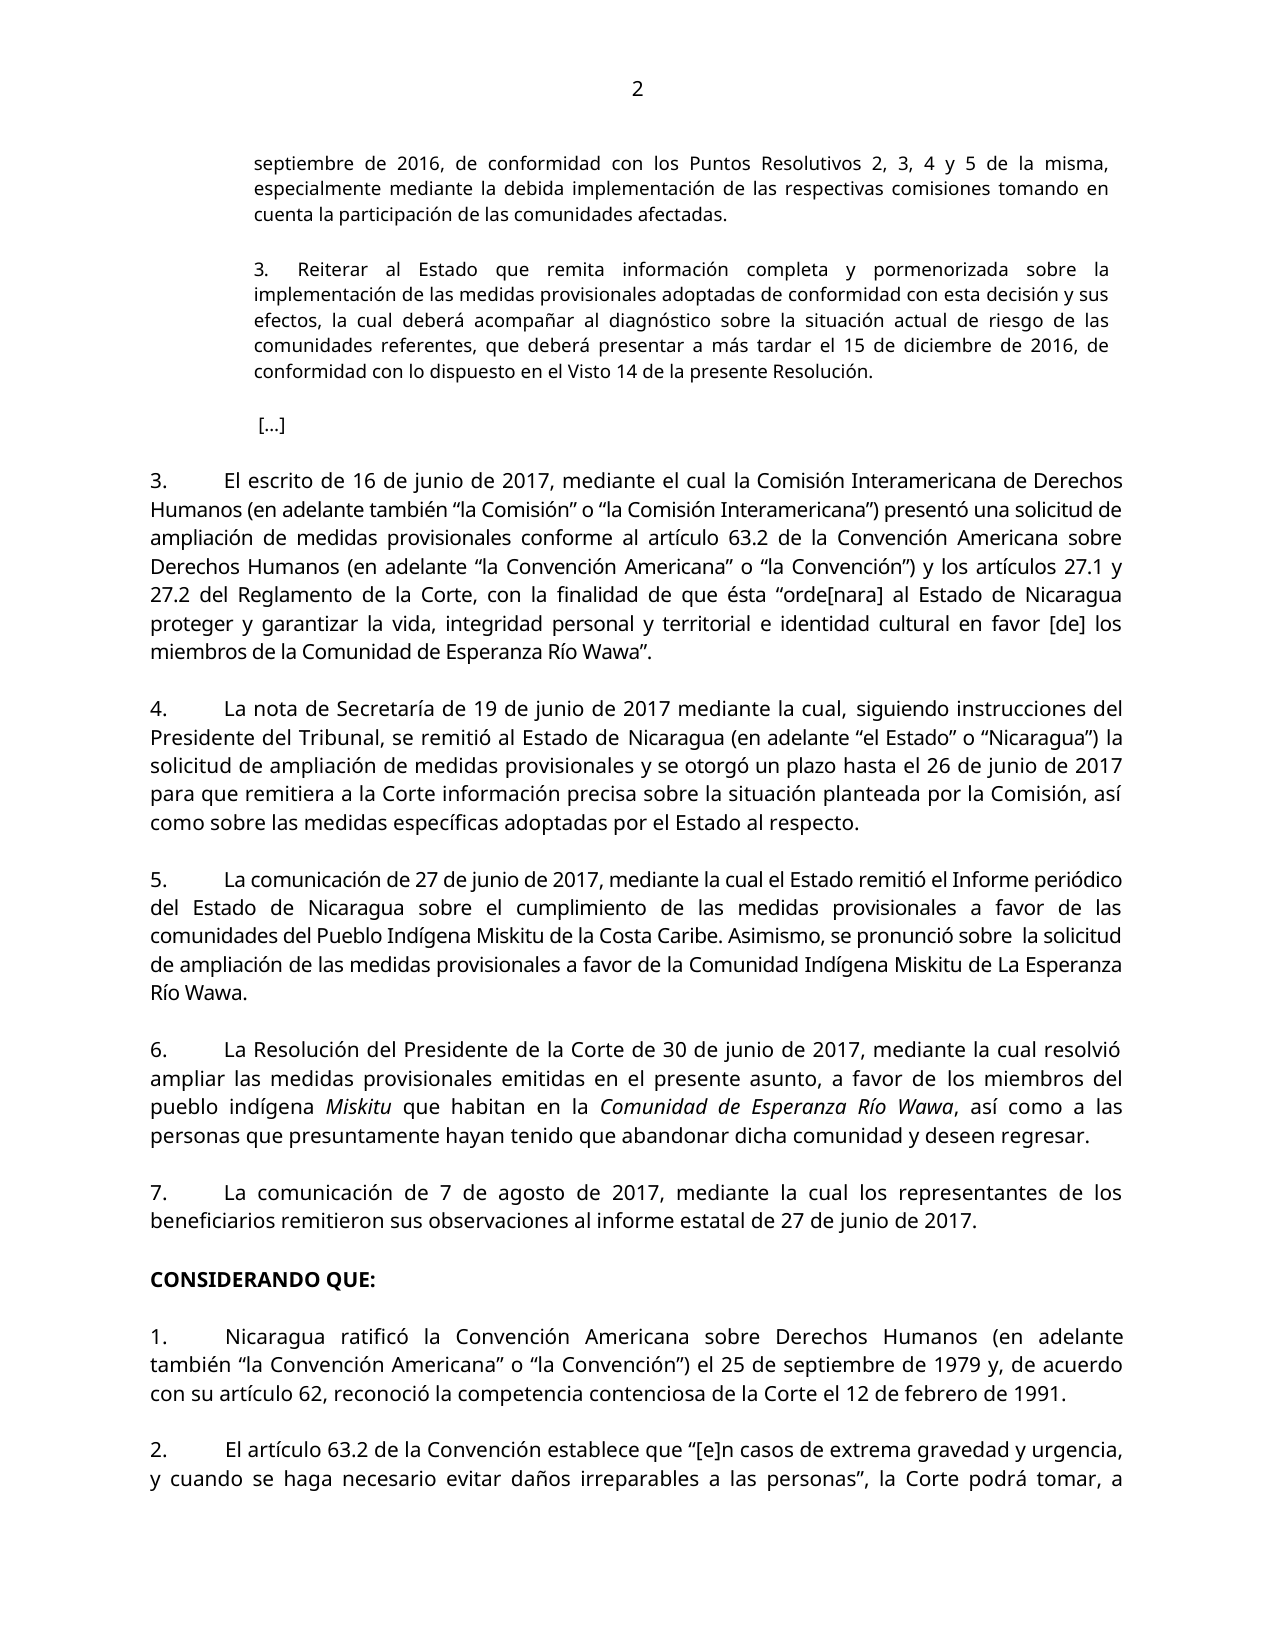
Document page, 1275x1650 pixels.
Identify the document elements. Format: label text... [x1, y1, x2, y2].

list CONSIDERANDO QUE: [150, 1265, 1125, 1293]
list El escrito de 16 de junio de 2017, mediante el cual la Comisión Interamericana de Derechos Humanos (en adelante también “la Comisión” o “la Comisión Interamericana”) presentó una solicitud de ampliación de medidas provisionales conforme al artículo 63.2 de la Convención Americana sobre Derechos Humanos (en adelante “la Convención Americana” o “la Convención”) y los artículos 27.1 y 27.2 del Reglamento de la Corte, con la finalidad de que ésta “orde[nara] al Estado de Nicaragua proteger y garantizar la vida, integridad personal y territorial e identidad cultural en favor [de] los miembros de la Comunidad de Esperanza Río Wawa”. [150, 467, 1123, 666]
list Reiterar al Estado que remita información completa y pormenorizada sobre la implementación de las medidas provisionales adoptadas de conformidad con esta decisión y sus efectos, la cual deberá acompañar al diagnóstico sobre la situación actual de riesgo de las comunidades referentes, que deberá presentar a más tardar el 15 de diciembre de 2016, de conformidad con lo dispuesto en el Visto 14 de la presente Resolución. [253, 256, 1110, 384]
list Nicaragua ratificó la Convención Americana sobre Derechos Humanos (en adelante también “la Convención Americana” o “la Convención”) el 25 de septiembre de 1979 y, de acuerdo con su artículo 62, reconoció la competencia contenciosa de la Corte el 12 de febrero de 1991. [150, 1322, 1125, 1407]
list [150, 1436, 1125, 1492]
list La comunicación de 27 de junio de 2017, mediante la cual el Estado remitió el Informe periódico del Estado de Nicaragua sobre el cumplimiento de las medidas provisionales a favor de las comunidades del Pueblo Indígena Miskitu de la Costa Caribe. Asimismo, se pronunció sobre la solicitud de ampliación de las medidas provisionales a favor de la Comunidad Indígena Miskitu de La Esperanza Río Wawa. [150, 865, 1123, 1007]
text […] [254, 411, 1123, 437]
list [253, 150, 1110, 227]
list La comunicación de 7 de agosto de 2017, mediante la cual los representantes de los beneficiarios remitieron sus observaciones al informe estatal de 27 de junio de 2017. [150, 1178, 1123, 1234]
list La nota de Secretaría de 19 de junio de 2017 mediante la cual, siguiendo instrucciones del Presidente del Tribunal, se remitió al Estado de Nicaragua (en adelante “el Estado” o “Nicaragua”) la solicitud de ampliación de medidas provisionales y se otorgó un plazo hasta el 26 de junio de 2017 para que remitiera a la Corte información precisa sobre la situación planteada por la Comisión, así como sobre las medidas específicas adoptadas por el Estado al respecto. [150, 694, 1123, 836]
list La Resolución del Presidente de la Corte de 30 de junio de 2017, mediante la cual resolvió ampliar las medidas provisionales emitidas en el presente asunto, a favor de los miembros del pueblo indígena Miskitu que habitan en la Comunidad de Esperanza Río Wawa, así como a las personas que presuntamente hayan tenido que abandonar dicha comunidad y deseen regresar. [150, 1035, 1123, 1149]
